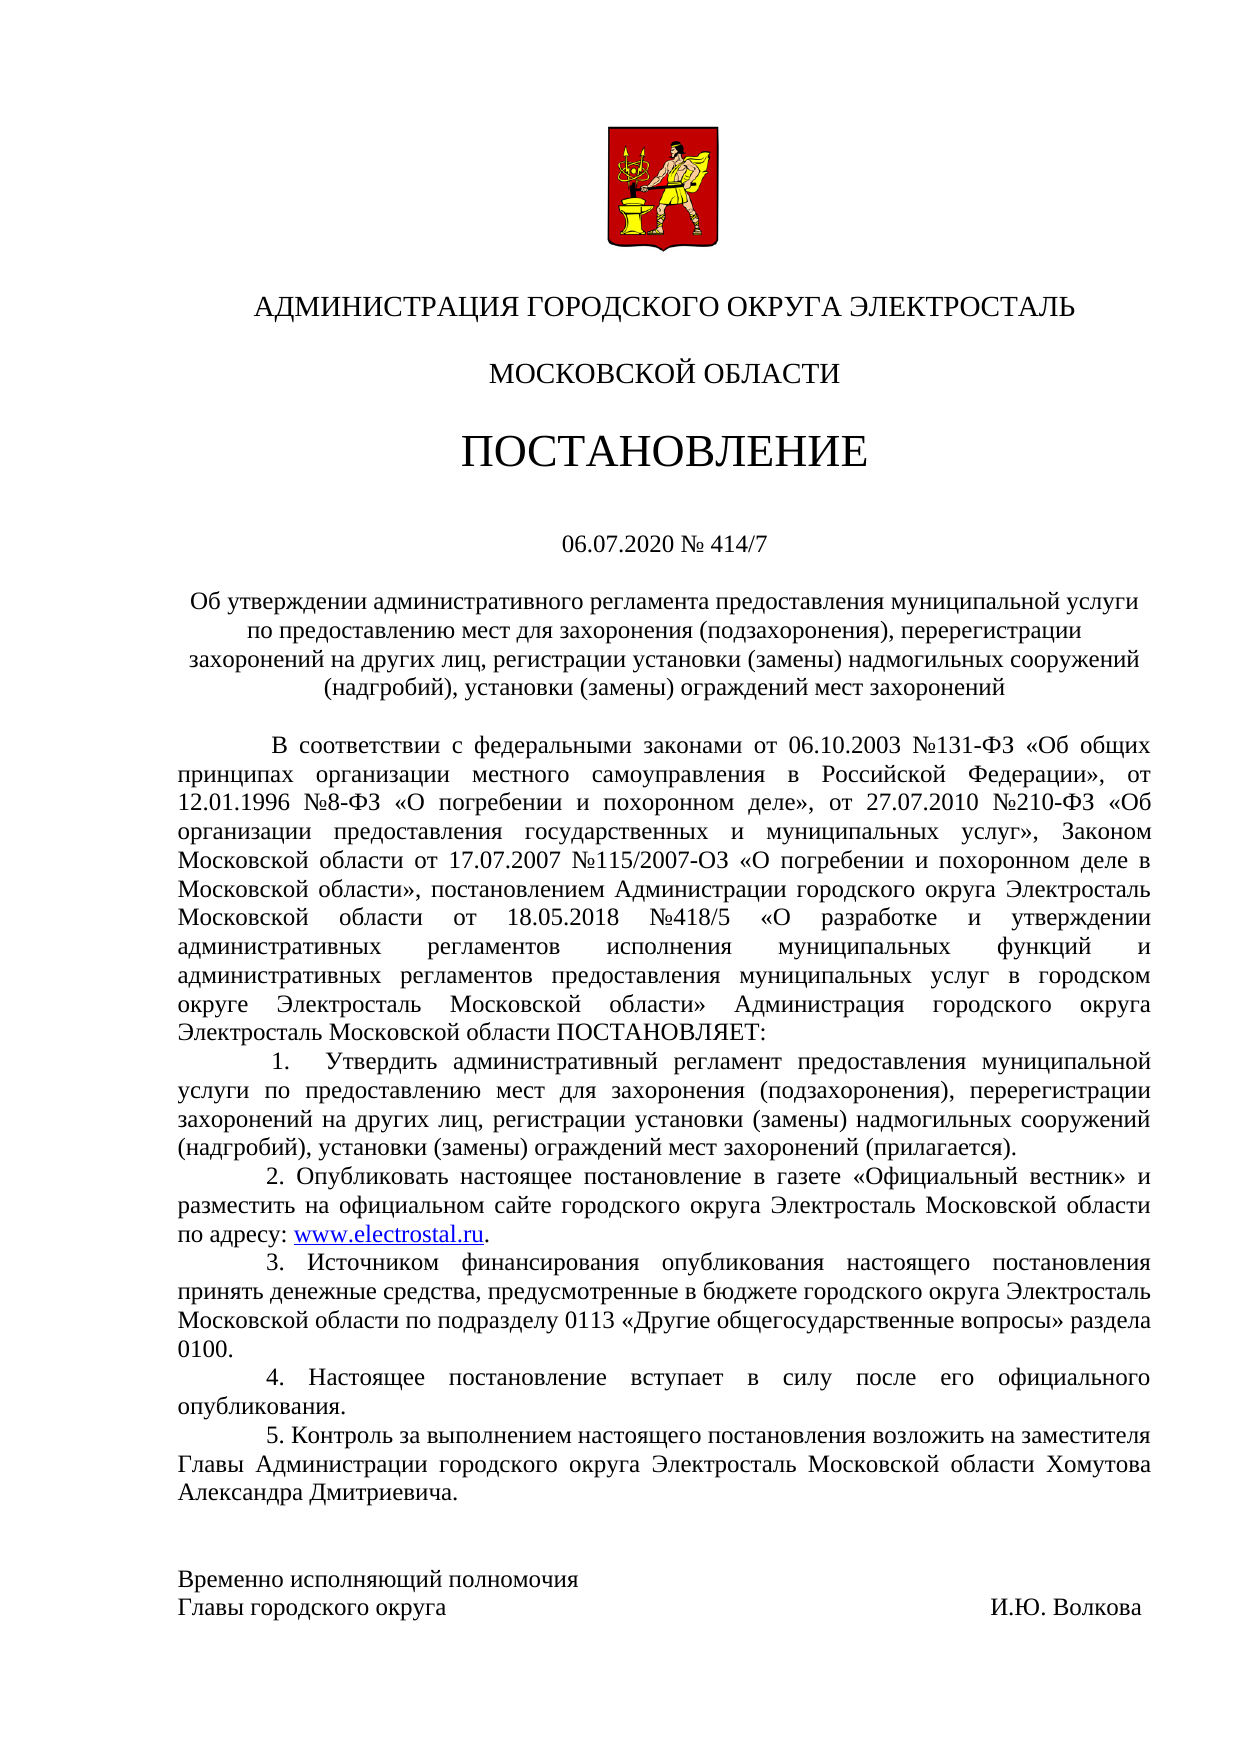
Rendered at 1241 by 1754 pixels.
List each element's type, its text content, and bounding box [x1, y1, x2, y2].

text Об утверждении административного регламента предоставления муниципальной услуги по предоставлению мест для захоронения (подзахоронения), перерегистрации захоронений на других лиц, регистрации установки (замены) надмогильных сооружений (надгробий), установки (замены) ограждений мест захоронений [177, 586, 1152, 701]
picture [597, 118, 732, 256]
text 2. Опубликовать настоящее постановление в газете «Официальный вестник» и разместить на официальном сайте городского округа Электросталь Московской области по адресу: www.electrostal.ru. [177, 1161, 1152, 1247]
text ПОСТАНОВЛЕНИЕ [177, 423, 1152, 476]
text Главы городского округа И.Ю. Волкова [177, 1592, 1152, 1621]
text АДМИНИСТРАЦИЯ ГОРОДСКОГО ОКРУГА ЭЛЕКТРОСТАЛЬ [177, 289, 1152, 323]
text В соответствии с федеральными законами от 06.10.2003 №131-ФЗ «Об общих принципах организации местного самоуправления в Российской Федерации», от 12.01.1996 №8-ФЗ «О погребении и похоронном деле», от 27.07.2010 №210-ФЗ «Об организации предоставления государственных и муниципальных услуг», Законом Московской области от 17.07.2007 №115/2007-ОЗ «О погребении и похоронном деле в Московской области», постановлением Администрации городского округа Электросталь Московской области от 18.05.2018 №418/5 «О разработке и утверждении административных регламентов исполнения муниципальных функций и административных регламентов предоставления муниципальных услуг в городском округе Электросталь Московской области» Администрация городского округа Электросталь Московской области ПОСТАНОВЛЯЕТ: [177, 730, 1152, 1046]
text 1. Утвердить административный регламент предоставления муниципальной услуги по предоставлению мест для захоронения (подзахоронения), перерегистрации захоронений на других лиц, регистрации установки (замены) надмогильных сооружений (надгробий), установки (замены) ограждений мест захоронений (прилагается). [177, 1046, 1152, 1161]
text МОСКОВСКОЙ ОБЛАСТИ [177, 356, 1152, 390]
text Временно исполняющий полномочия [177, 1564, 1152, 1592]
text 06.07.2020 № 414/7 [177, 529, 1152, 557]
text 3. Источником финансирования опубликования настоящего постановления принять денежные средства, предусмотренные в бюджете городского округа Электросталь Московской области по подразделу 0113 «Другие общегосударственные вопросы» раздела 0100. [177, 1247, 1152, 1362]
text 5. Контроль за выполнением настоящего постановления возложить на заместителя Главы Администрации городского округа Электросталь Московской области Хомутова Александра Дмитриевича. [177, 1420, 1152, 1506]
text 4. Настоящее постановление вступает в силу после его официального опубликования. [177, 1362, 1152, 1420]
